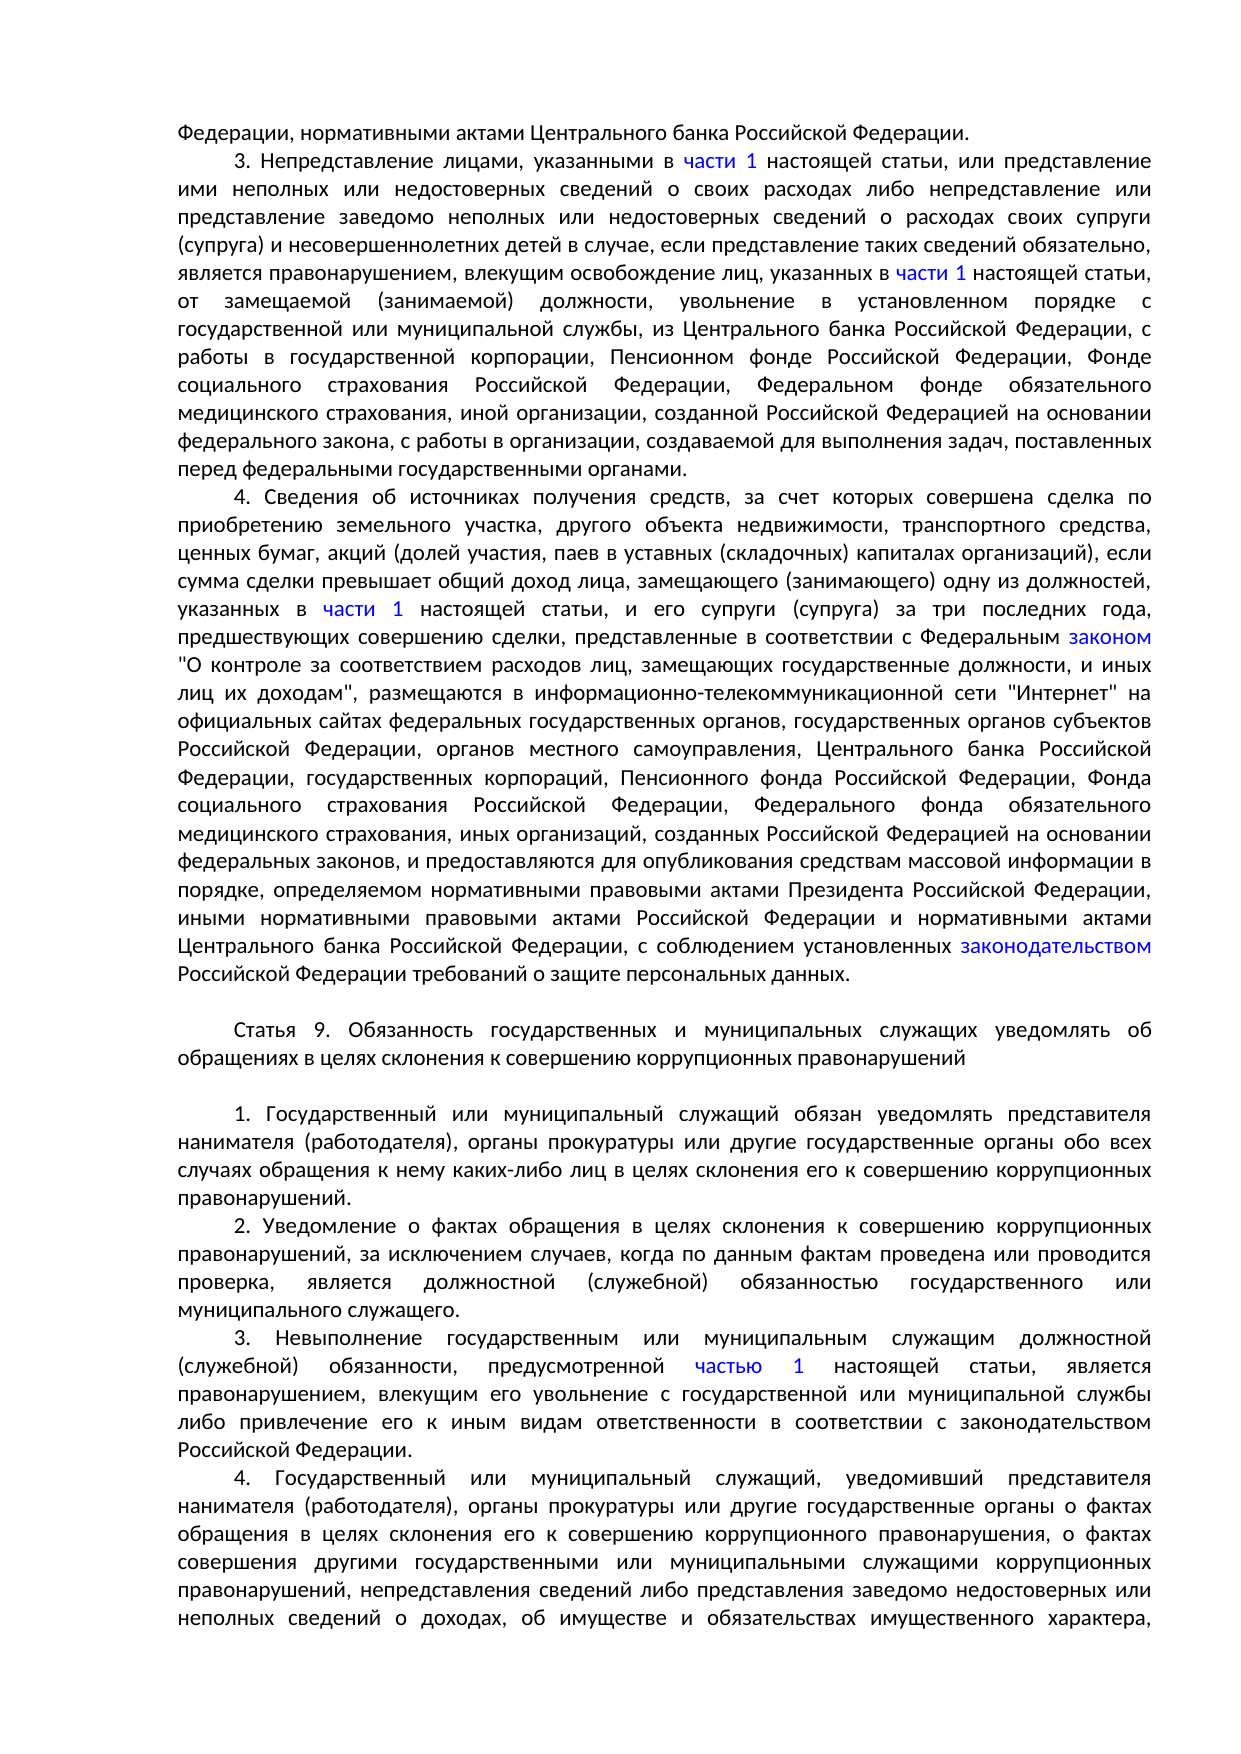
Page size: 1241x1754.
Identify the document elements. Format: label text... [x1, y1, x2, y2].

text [177, 118, 1152, 146]
text 1. Государственный или муниципальный служащий обязан уведомлять представителя нанимателя (работодателя), органы прокуратуры или другие государственные органы обо всех случаях обращения к нему каких-либо лиц в целях склонения его к совершению коррупционных правонарушений. [177, 1099, 1152, 1211]
text 3. Непредставление лицами, указанными в части 1 настоящей статьи, или представление ими неполных или недостоверных сведений о своих расходах либо непредставление или представление заведомо неполных или недостоверных сведений о расходах своих супруги (супруга) и несовершеннолетних детей в случае, если представление таких сведений обязательно, является правонарушением, влекущим освобождение лиц, указанных в части 1 настоящей статьи, от замещаемой (занимаемой) должности, увольнение в установленном порядке с государственной или муниципальной службы, из Центрального банка Российской Федерации, с работы в государственной корпорации, Пенсионном фонде Российской Федерации, Фонде социального страхования Российской Федерации, Федеральном фонде обязательного медицинского страхования, иной организации, созданной Российской Федерацией на основании федерального закона, с работы в организации, создаваемой для выполнения задач, поставленных перед федеральными государственными органами. [177, 146, 1152, 482]
text 2. Уведомление о фактах обращения в целях склонения к совершению коррупционных правонарушений, за исключением случаев, когда по данным фактам проведена или проводится проверка, является должностной (служебной) обязанностью государственного или муниципального служащего. [177, 1211, 1152, 1323]
text Статья 9. Обязанность государственных и муниципальных служащих уведомлять об обращениях в целях склонения к совершению коррупционных правонарушений [177, 1015, 1152, 1071]
text 3. Невыполнение государственным или муниципальным служащим должностной (служебной) обязанности, предусмотренной частью 1 настоящей статьи, является правонарушением, влекущим его увольнение с государственной или муниципальной службы либо привлечение его к иным видам ответственности в соответствии с законодательством Российской Федерации. [177, 1323, 1152, 1463]
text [177, 1463, 1152, 1631]
text 4. Сведения об источниках получения средств, за счет которых совершена сделка по приобретению земельного участка, другого объекта недвижимости, транспортного средства, ценных бумаг, акций (долей участия, паев в уставных (складочных) капиталах организаций), если сумма сделки превышает общий доход лица, замещающего (занимающего) одну из должностей, указанных в части 1 настоящей статьи, и его супруги (супруга) за три последних года, предшествующих совершению сделки, представленные в соответствии с Федеральным законом "О контроле за соответствием расходов лиц, замещающих государственные должности, и иных лиц их доходам", размещаются в информационно-телекоммуникационной сети "Интернет" на официальных сайтах федеральных государственных органов, государственных органов субъектов Российской Федерации, органов местного самоуправления, Центрального банка Российской Федерации, государственных корпораций, Пенсионного фонда Российской Федерации, Фонда социального страхования Российской Федерации, Федерального фонда обязательного медицинского страхования, иных организаций, созданных Российской Федерацией на основании федеральных законов, и предоставляются для опубликования средствам массовой информации в порядке, определяемом нормативными правовыми актами Президента Российской Федерации, иными нормативными правовыми актами Российской Федерации и нормативными актами Центрального банка Российской Федерации, с соблюдением установленных законодательством Российской Федерации требований о защите персональных данных. [177, 482, 1152, 987]
